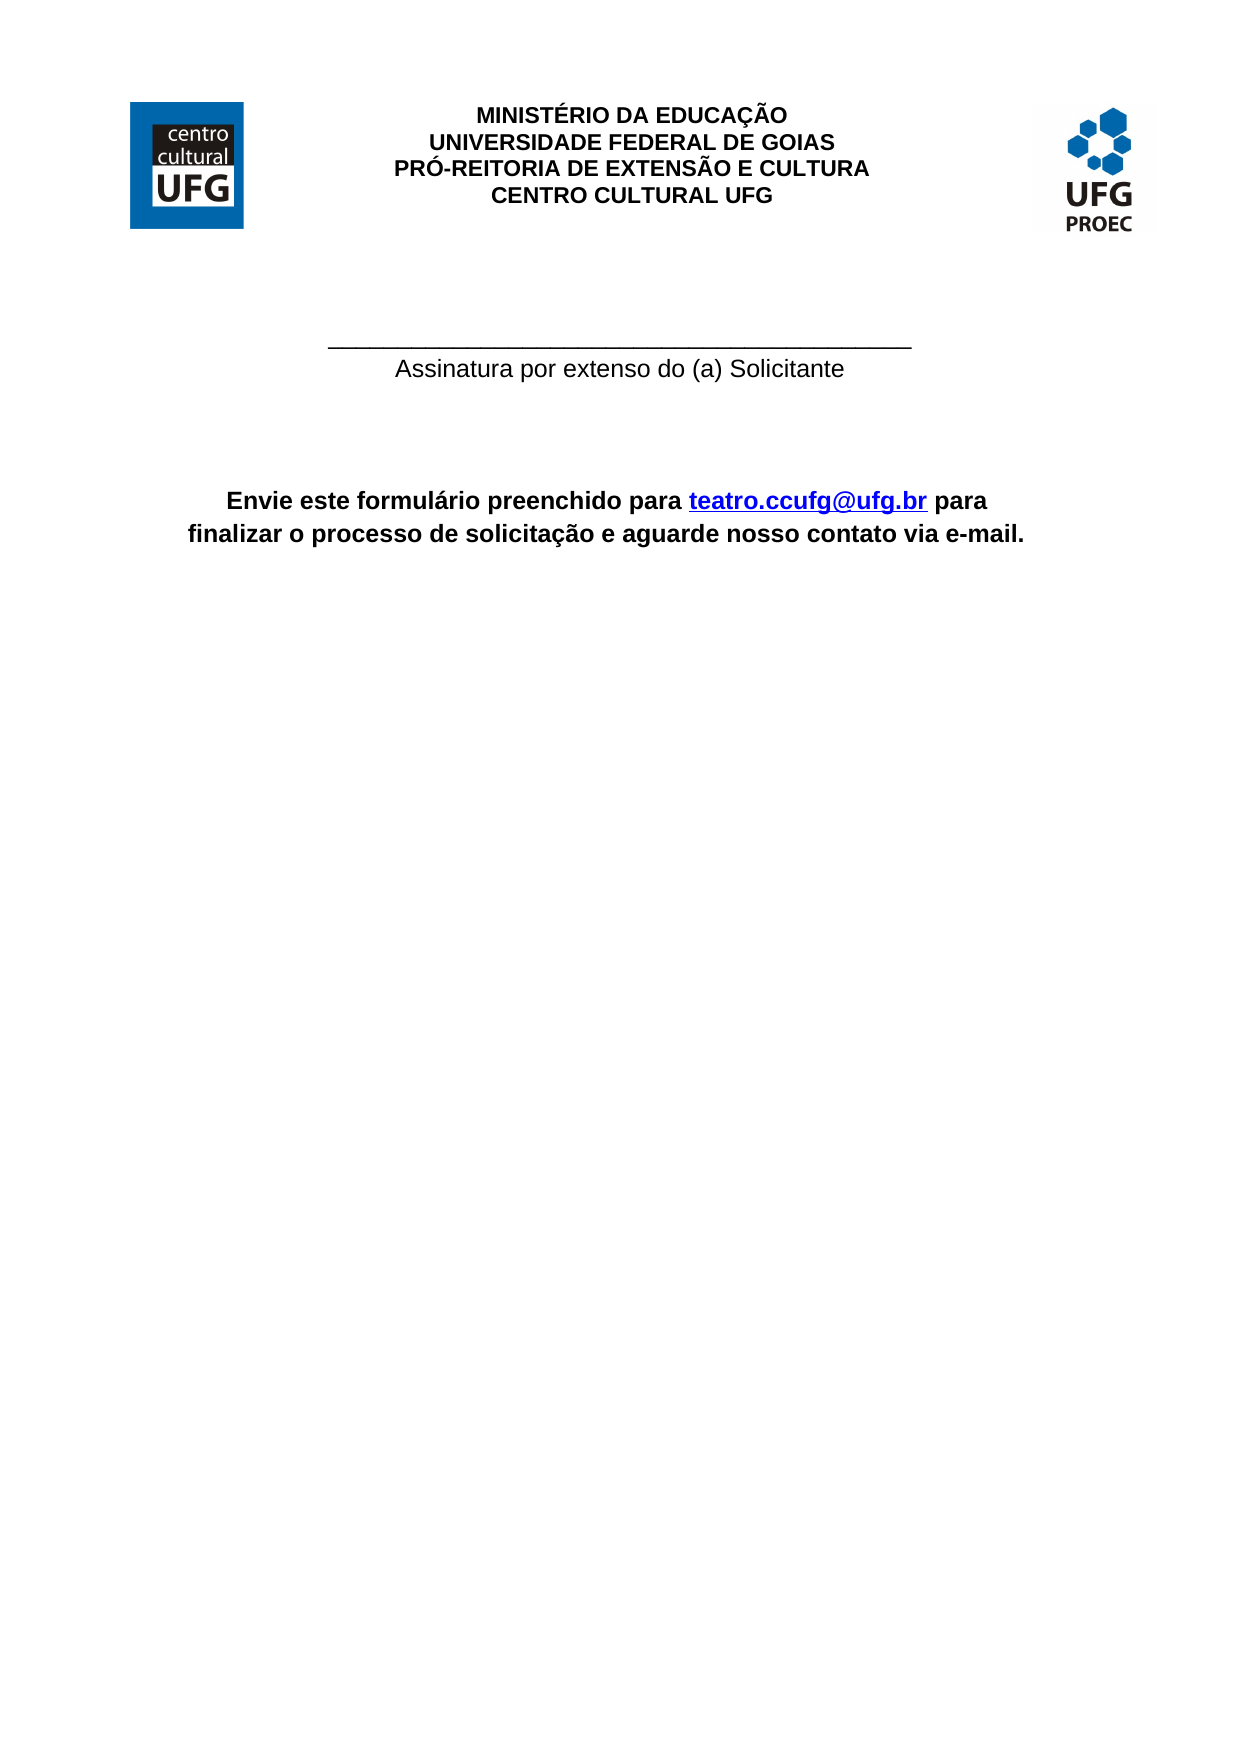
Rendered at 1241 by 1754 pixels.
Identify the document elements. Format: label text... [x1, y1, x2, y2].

picture [130, 102, 244, 229]
text Envie este formulário preenchido para teatro.ccufg@ufg.br para finalizar o processo de solicitação e aguarde nosso contato via e-mail. [177, 486, 1036, 548]
text __________________________________________ [177, 321, 1063, 350]
text Assinatura por extenso do (a) Solicitante [177, 354, 1063, 383]
picture [1031, 102, 1158, 237]
